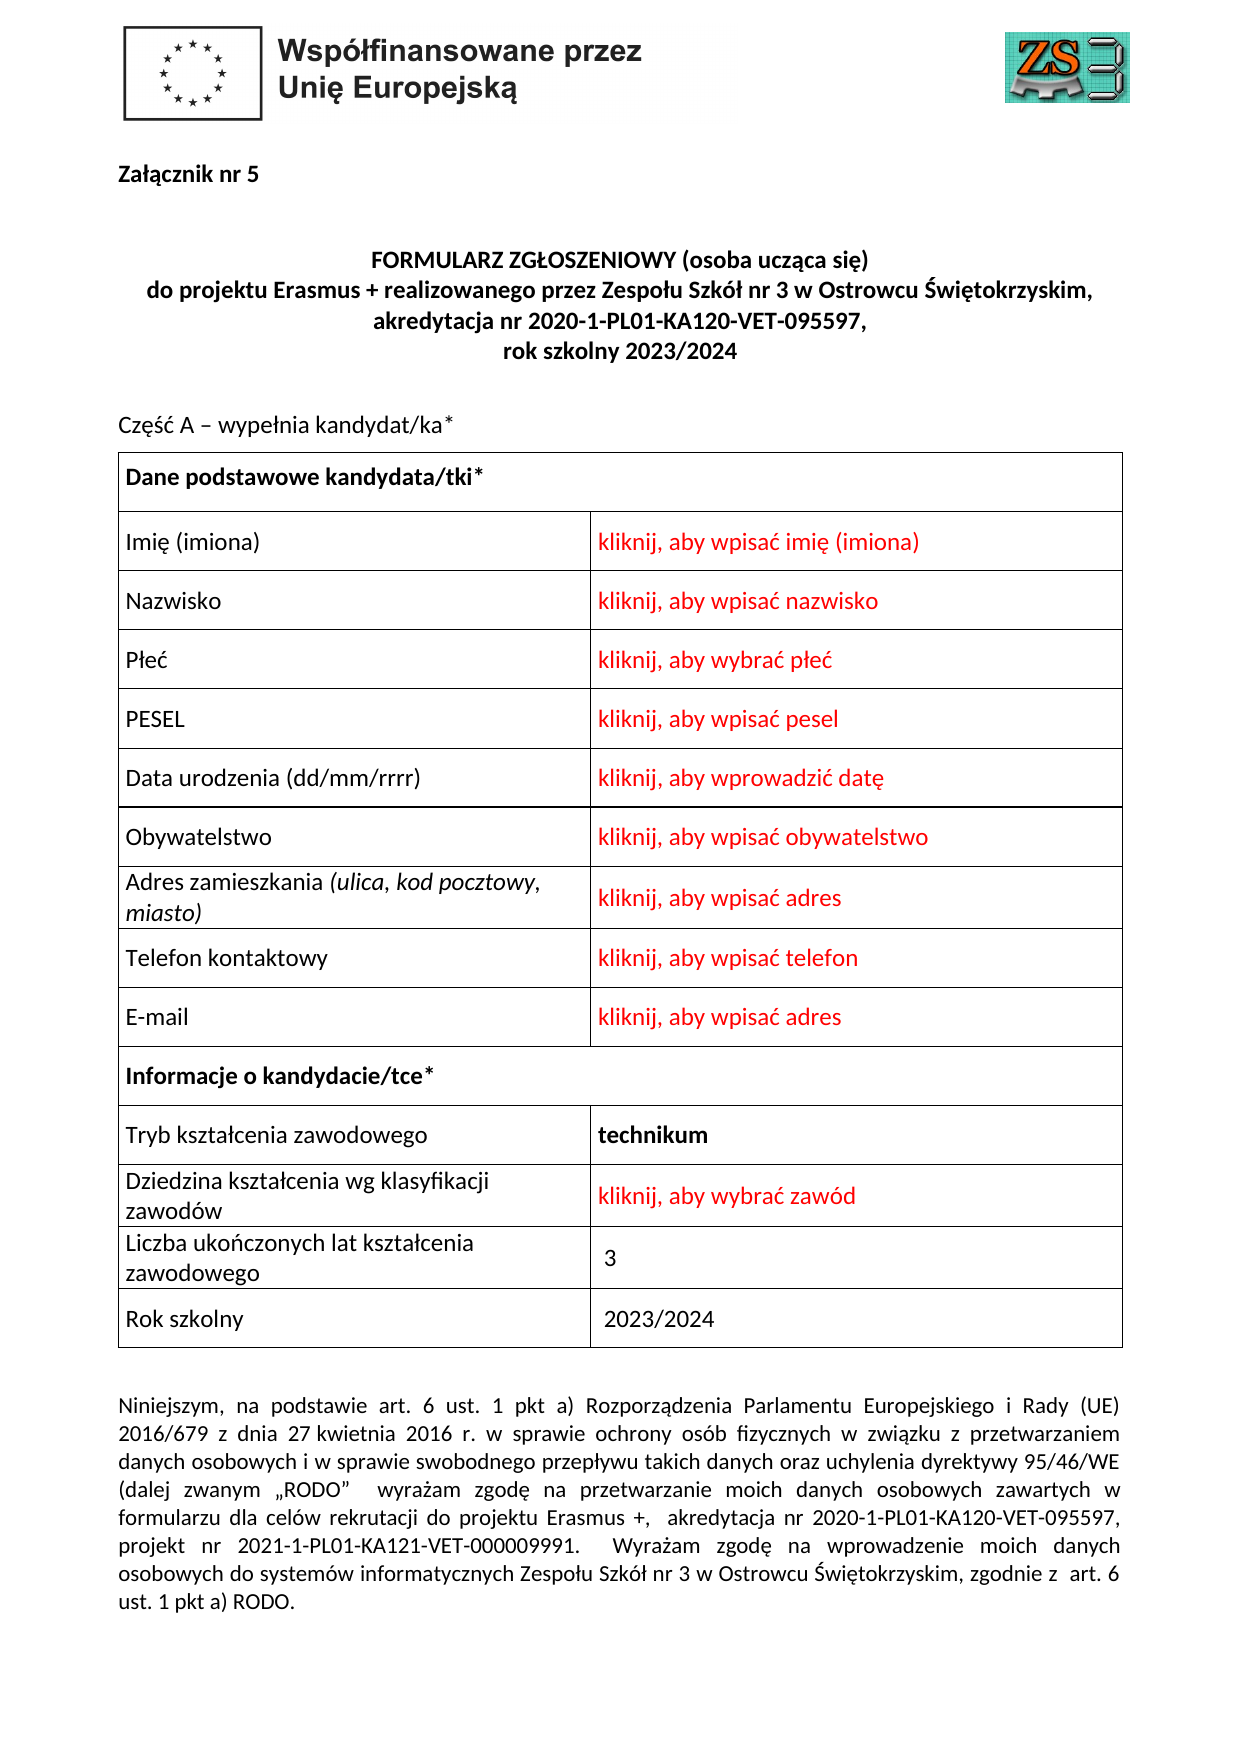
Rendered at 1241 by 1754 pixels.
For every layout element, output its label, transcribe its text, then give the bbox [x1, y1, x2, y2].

table_cell Imię (imiona) [119, 512, 590, 570]
table_cell [591, 867, 1122, 928]
text Niniejszym, na podstawie art. 6 ust. 1 pkt a) Rozporządzenia Parlamentu Europejskiego i Rady (UE) 2016/679 z dnia 27 kwietnia 2016 r. w sprawie ochrony osób fizycznych w związku z przetwarzaniem danych osobowych i w sprawie swobodnego przepływu takich danych oraz uchylenia dyrektywy 95/46/WE (dalej zwanym „RODO” wyrażam zgodę na przetwarzanie moich danych osobowych zawartych w formularzu dla celów rekrutacji do projektu Erasmus +, akredytacja nr 2020-1-PL01-KA120-VET-095597, projekt nr 2021-1-PL01-KA121-VET-000009991. Wyrażam zgodę na wprowadzenie moich danych osobowych do systemów informatycznych Zespołu Szkół nr 3 w Ostrowcu Świętokrzyskim, zgodnie z art. 6 ust. 1 pkt a) RODO. [118, 1391, 1122, 1615]
text FORMULARZ ZGŁOSZENIOWY (osoba ucząca się) [118, 244, 1122, 274]
table_cell Telefon kontaktowy [119, 929, 590, 987]
picture [1005, 32, 1130, 103]
table_cell Data urodzenia (dd/mm/rrrr) [119, 749, 590, 806]
text do projektu Erasmus + realizowanego przez Zespołu Szkół nr 3 w Ostrowcu Świętokrzyskim, [118, 274, 1122, 305]
table_cell Płeć [119, 630, 590, 688]
table_cell Informacje o kandydacie/tce* [119, 1047, 1122, 1105]
text Załącznik nr 5 [118, 158, 1122, 188]
text rok szkolny 2023/2024 [118, 336, 1122, 366]
table_cell [591, 630, 1122, 688]
table_header Dane podstawowe kandydata/tki* [119, 453, 1122, 511]
table_cell Adres zamieszkania (ulica, kod pocztowy, miasto) [119, 867, 590, 928]
table_cell [591, 571, 1122, 629]
table_cell Liczba ukończonych lat kształcenia zawodowego [119, 1227, 590, 1288]
text akredytacja nr 2020-1-PL01-KA120-VET-095597, [118, 305, 1122, 336]
table_cell [591, 689, 1122, 747]
table_cell [591, 988, 1122, 1046]
table_cell Rok szkolny [119, 1289, 590, 1347]
table_cell Dziedzina kształcenia wg klasyfikacji zawodów [119, 1165, 590, 1226]
table_cell [591, 808, 1122, 866]
table_cell E-mail [119, 988, 590, 1046]
table_cell [591, 512, 1122, 570]
table_cell PESEL [119, 689, 590, 747]
text Część A – wypełnia kandydat/ka* [118, 409, 1122, 439]
table_cell Nazwisko [119, 571, 590, 629]
table_cell Tryb kształcenia zawodowego [119, 1106, 590, 1164]
table_cell [591, 929, 1122, 987]
table_cell technikum [591, 1106, 1122, 1164]
table_cell 2023/2024 [591, 1289, 1122, 1347]
picture [120, 23, 738, 124]
table_cell [591, 1165, 1122, 1226]
table_cell Obywatelstwo [119, 808, 590, 866]
table_cell 3 [591, 1227, 1122, 1288]
